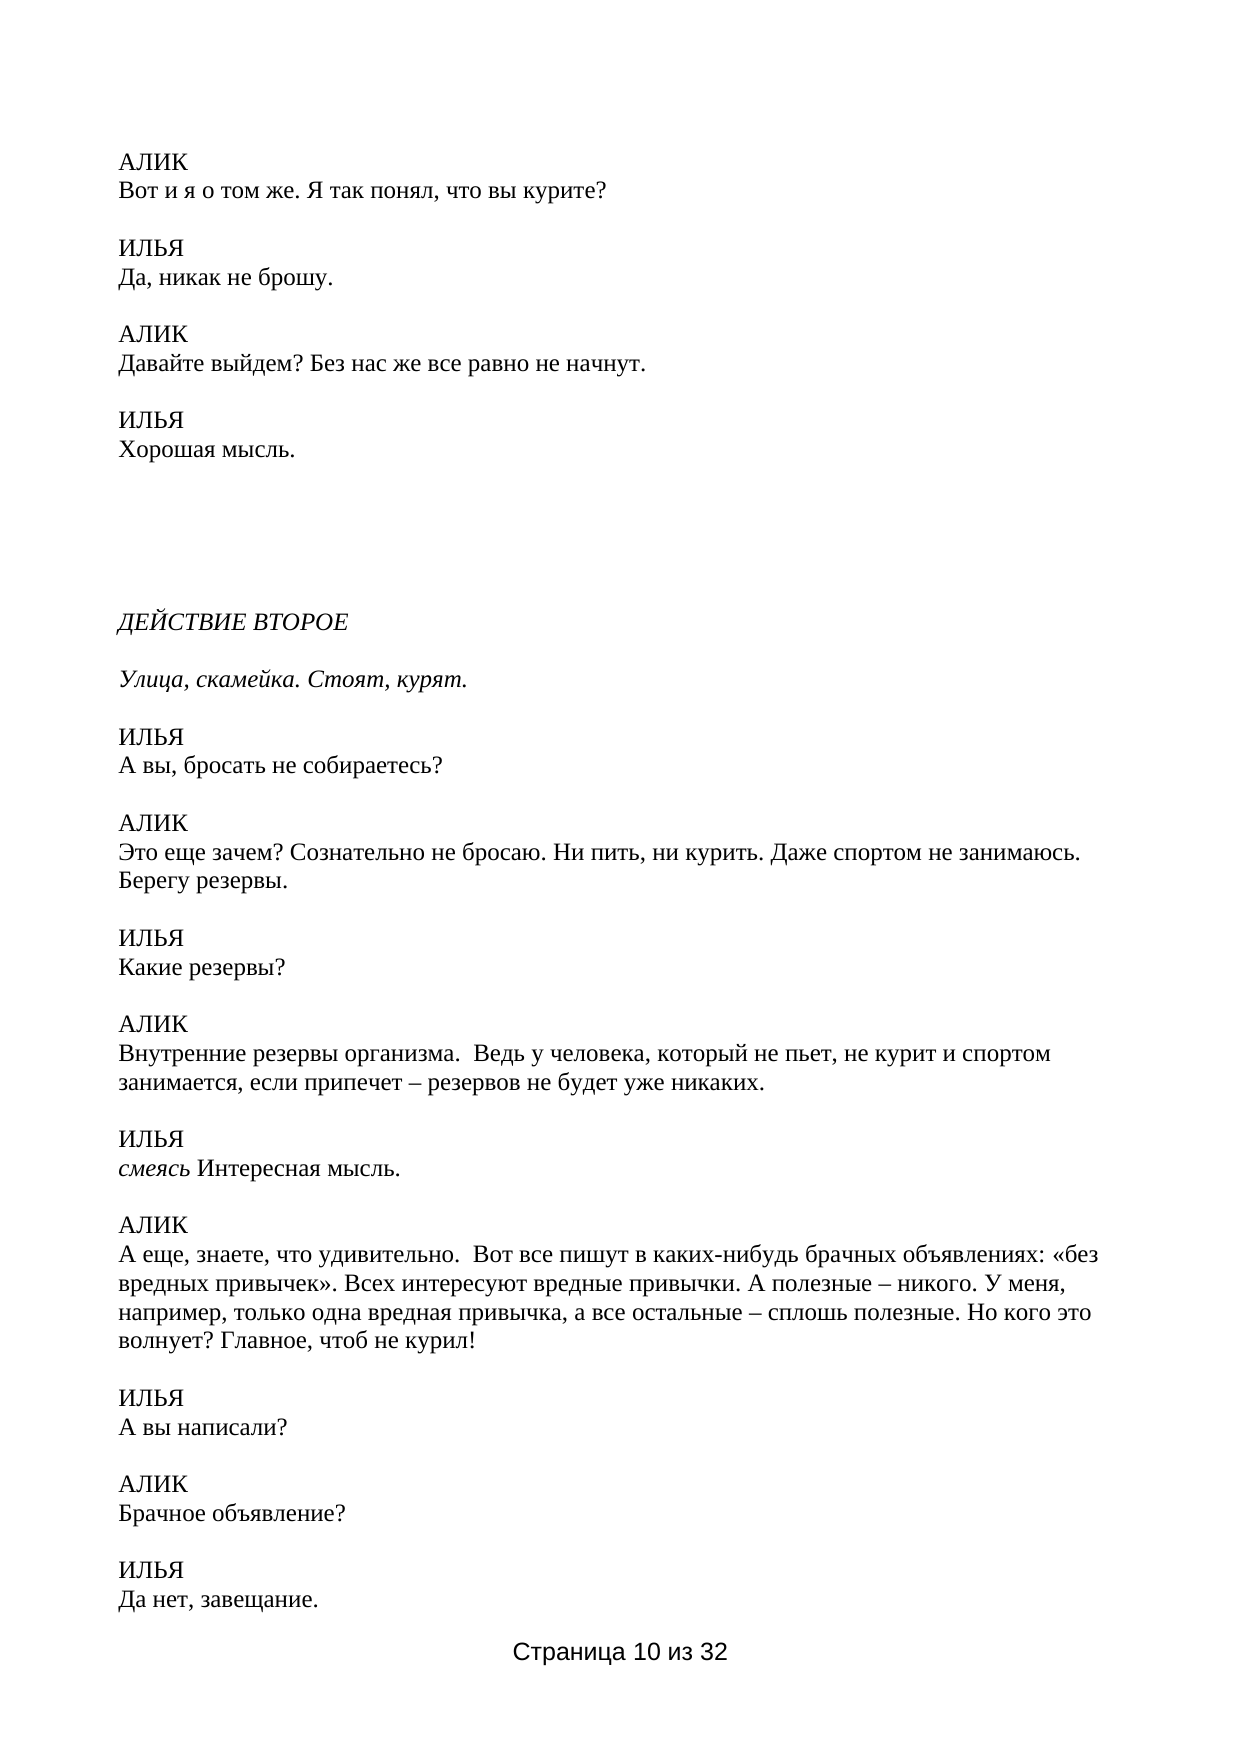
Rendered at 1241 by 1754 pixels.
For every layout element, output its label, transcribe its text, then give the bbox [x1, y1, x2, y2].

text Какие резервы? [118, 952, 1122, 981]
text ИЛЬЯ [118, 923, 1122, 952]
text Это еще зачем? Сознательно не бросаю. Ни пить, ни курить. Даже спортом не занимаюсь. Берегу резервы. [118, 837, 1122, 894]
text Хорошая мысль. [118, 434, 1122, 463]
text ИЛЬЯ [118, 722, 1122, 751]
text Да нет, завещание. [118, 1584, 1122, 1613]
text АЛИК [118, 1009, 1122, 1038]
text Давайте выйдем? Без нас же все равно не начнут. [118, 348, 1122, 377]
text Улица, скамейка. Стоят, курят. [118, 664, 1122, 693]
text ИЛЬЯ [118, 1124, 1122, 1153]
text ИЛЬЯ [118, 1556, 1122, 1584]
text Да, никак не брошу. [118, 262, 1122, 291]
text Вот и я о том же. Я так понял, что вы курите? [118, 176, 1122, 204]
text ИЛЬЯ [118, 1383, 1122, 1412]
text АЛИК [118, 147, 1122, 176]
text А вы написали? [118, 1412, 1122, 1441]
text Внутренние резервы организма. Ведь у человека, который не пьет, не курит и спортом занимается, если припечет – резервов не будет уже никаких. [118, 1038, 1122, 1096]
text А вы, бросать не собираетесь? [118, 751, 1122, 779]
text АЛИК [118, 1469, 1122, 1498]
text Брачное объявление? [118, 1498, 1122, 1527]
text АЛИК [118, 1211, 1122, 1239]
text АЛИК [118, 808, 1122, 837]
text смеясь Интересная мысль. [118, 1153, 1122, 1182]
text ИЛЬЯ [118, 233, 1122, 262]
text ИЛЬЯ [118, 406, 1122, 434]
text А еще, знаете, что удивительно. Вот все пишут в каких-нибудь брачных объявлениях: «без вредных привычек». Всех интересуют вредные привычки. А полезные – никого. У меня, например, только одна вредная привычка, а все остальные – сплошь полезные. Но кого это волнует? Главное, чтоб не курил! [118, 1239, 1122, 1354]
text ДЕЙСТВИЕ ВТОРОЕ [118, 607, 1122, 636]
text АЛИК [118, 319, 1122, 348]
